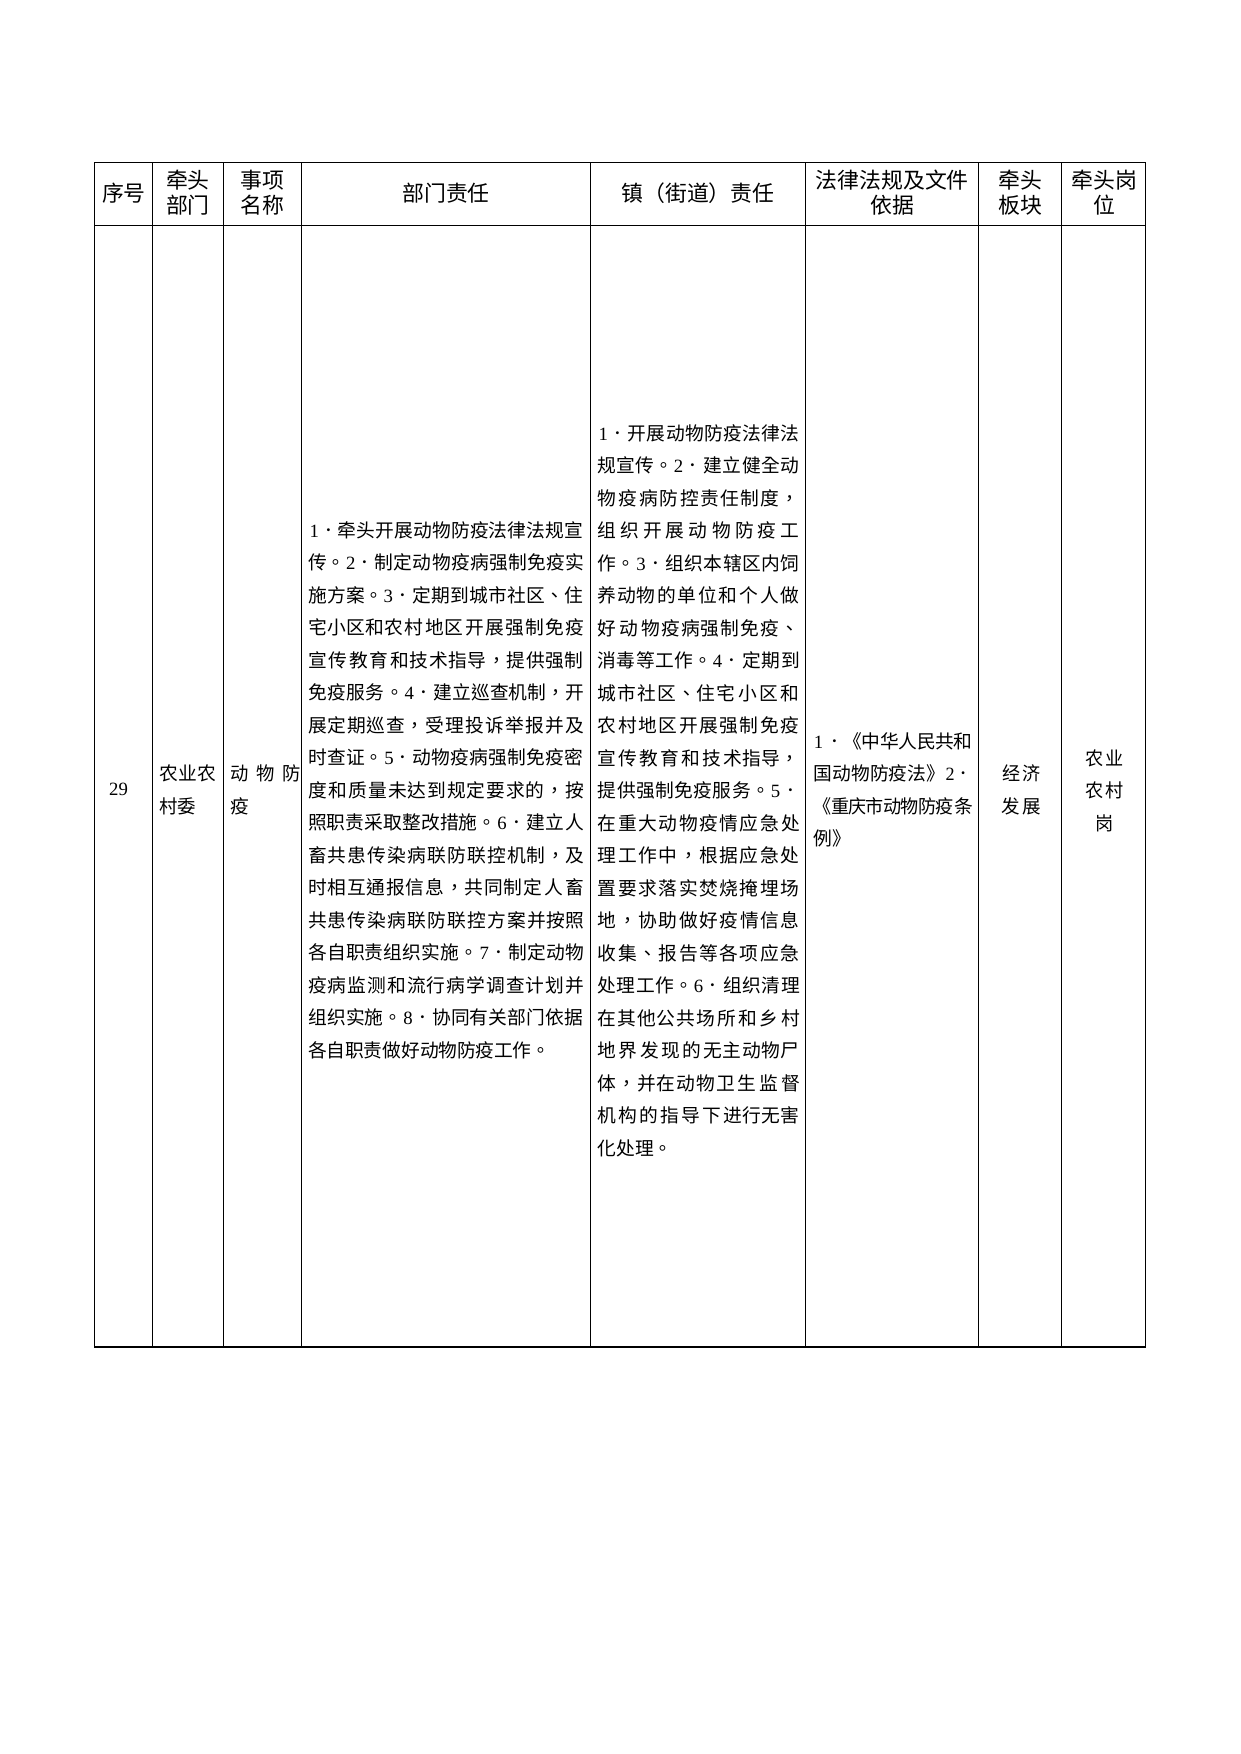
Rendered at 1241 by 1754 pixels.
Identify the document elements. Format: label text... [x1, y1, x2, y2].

table_header 牵头岗位 [1062, 163, 1145, 224]
table_header 事项 名称 [224, 163, 301, 224]
table_cell 经济发展 [979, 226, 1061, 1346]
table_cell 农业农村岗 [1062, 226, 1145, 1346]
table_header 法律法规及文件依据 [806, 163, 978, 224]
table_cell 动物防疫 [224, 226, 301, 1346]
table_header 部门责任 [302, 163, 590, 224]
table_cell 1．开展动物防疫法律法规宣传。2．建立健全动物疫病防控责任制度，组织开展动物防疫工作。3．组织本辖区内饲养动物的单位和个人做好动物疫病强制免疫、消毒等工作。4．定期到城市社区、住宅小区和农村地区开展强制免疫宣传教育和技术指导，提供强制免疫服务。5．在重大动物疫情应急处理工作中，根据应急处置要求落实焚烧掩埋场地，协助做好疫情信息收集、报告等各项应急处理工作。6．组织清理在其他公共场所和乡村地界发现的无主动物尸体，并在动物卫生监督机构的指导下进行无害化处理。 [591, 226, 805, 1346]
table_cell [95, 226, 152, 1346]
table_cell 1．牵头开展动物防疫法律法规宣传。2．制定动物疫病强制免疫实施方案。3．定期到城市社区、住宅小区和农村地区开展强制免疫宣传教育和技术指导，提供强制免疫服务。4．建立巡查机制，开展定期巡查，受理投诉举报并及时查证。5．动物疫病强制免疫密度和质量未达到规定要求的，按照职责采取整改措施。6．建立人畜共患传染病联防联控机制，及时相互通报信息，共同制定人畜共患传染病联防联控方案并按照各自职责组织实施。7．制定动物疫病监测和流行病学调查计划并组织实施。8．协同有关部门依据各自职责做好动物防疫工作。 [302, 226, 590, 1346]
table_header 镇（街道）责任 [591, 163, 805, 224]
table_header 序号 [95, 163, 152, 224]
table_header 牵头 板块 [979, 163, 1061, 224]
table_cell 1．《中华人民共和国动物防疫法》2．《重庆市动物防疫条例》 [806, 226, 978, 1346]
table_header 牵头 部门 [153, 163, 223, 224]
table_cell 农业农村委 [153, 226, 223, 1346]
